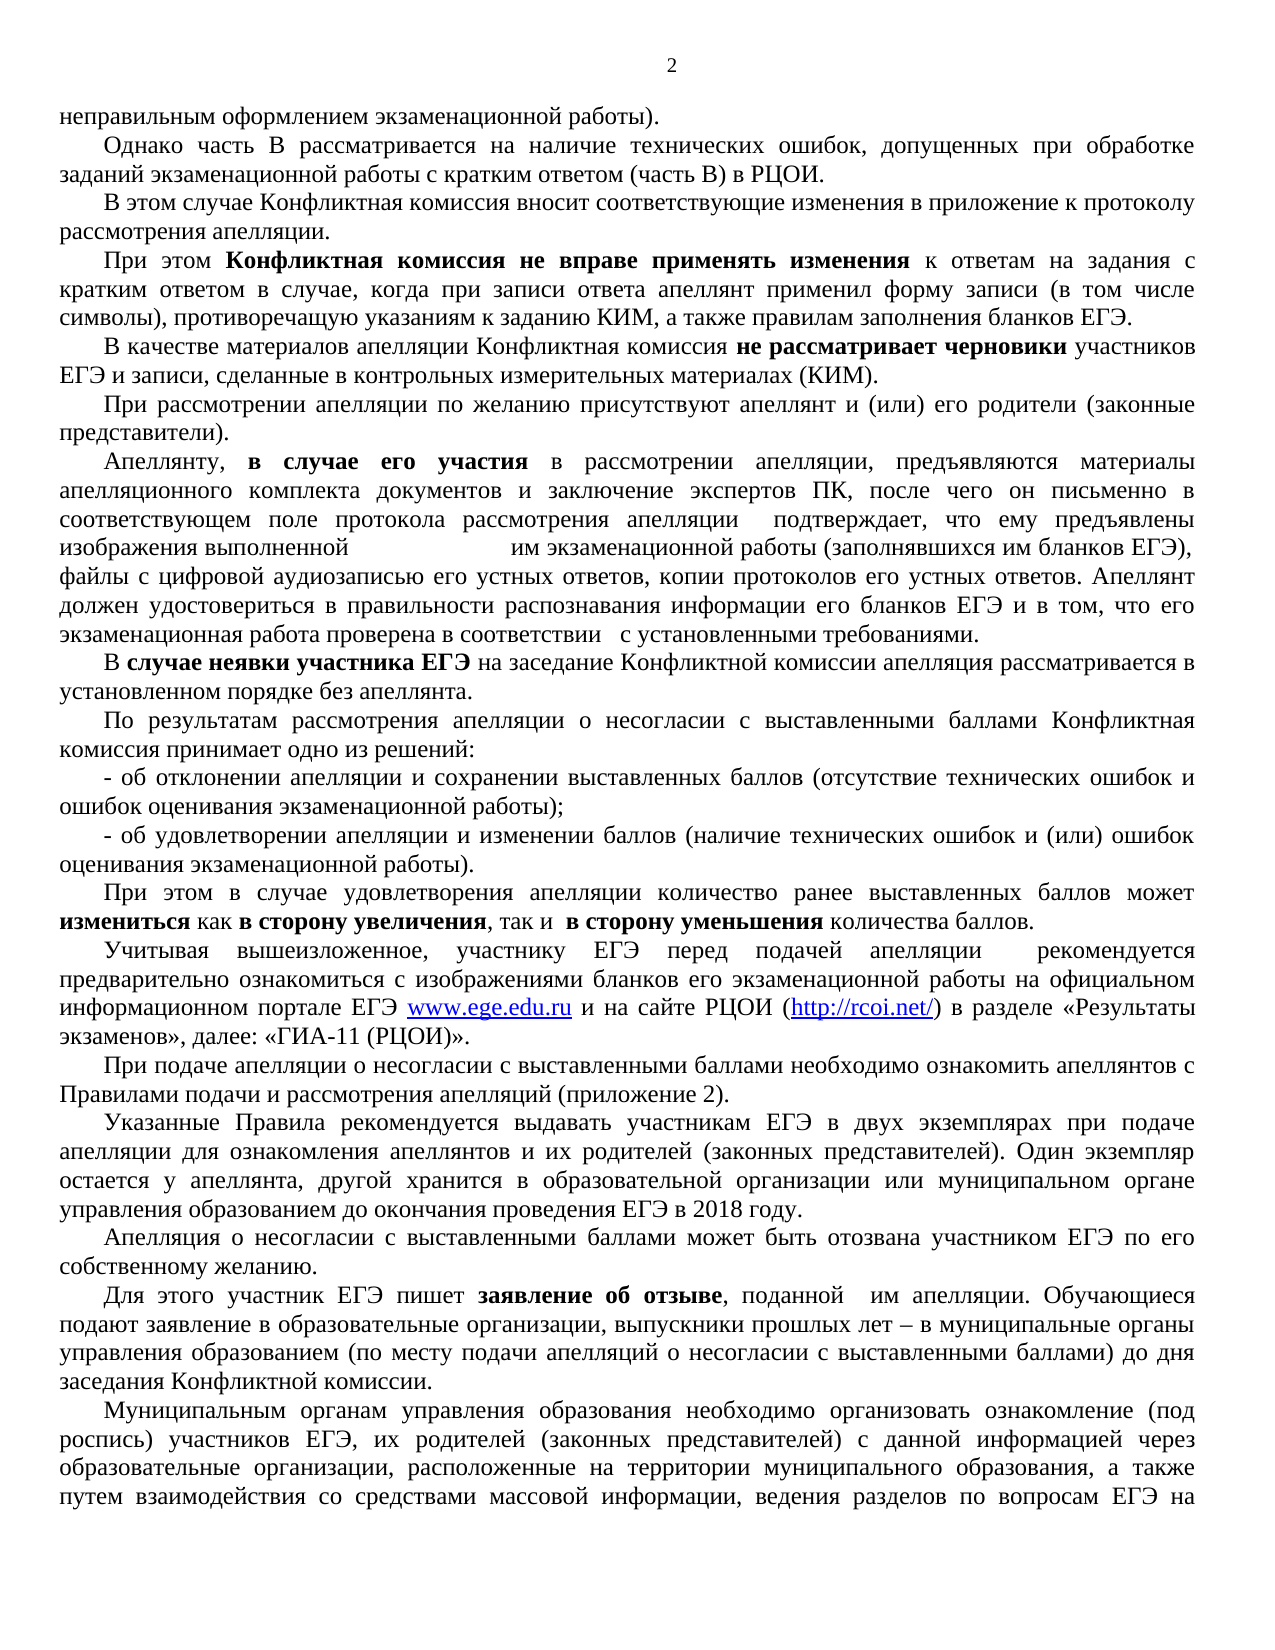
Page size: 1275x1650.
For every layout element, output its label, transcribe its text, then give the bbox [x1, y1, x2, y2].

text - об удовлетворении апелляции и изменении баллов (наличие технических ошибок и (или) ошибок оценивания экзаменационной работы). [59, 820, 1196, 877]
text При этом Конфликтная комиссия не вправе применять изменения к ответам на задания с кратким ответом в случае, когда при записи ответа апеллянт применил форму записи (в том числе символы), противоречащую указаниям к заданию КИМ, а также правилам заполнения бланков ЕГЭ. [59, 245, 1196, 331]
text При этом в случае удовлетворения апелляции количество ранее выставленных баллов может измениться как в сторону увеличения, так и в сторону уменьшения количества баллов. [59, 877, 1196, 935]
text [59, 101, 1196, 130]
text - об отклонении апелляции и сохранении выставленных баллов (отсутствие технических ошибок и ошибок оценивания экзаменационной работы); [59, 762, 1196, 820]
text Указанные Правила рекомендуется выдавать участникам ЕГЭ в двух экземплярах при подаче апелляции для ознакомления апеллянтов и их родителей (законных представителей). Один экземпляр остается у апеллянта, другой хранится в образовательной организации или муниципальном органе управления образованием до окончания проведения ЕГЭ в 2018 году. [59, 1107, 1196, 1222]
text Для этого участник ЕГЭ пишет заявление об отзыве, поданной им апелляции. Обучающиеся подают заявление в образовательные организации, выпускники прошлых лет – в муниципальные органы управления образованием (по месту подачи апелляций о несогласии с выставленными баллами) до дня заседания Конфликтной комиссии. [59, 1280, 1196, 1395]
text В качестве материалов апелляции Конфликтная комиссия не рассматривает черновики участников ЕГЭ и записи, сделанные в контрольных измерительных материалах (КИМ). [59, 331, 1196, 389]
text Апелляция о несогласии с выставленными баллами может быть отозвана участником ЕГЭ по его собственному желанию. [59, 1222, 1196, 1280]
text Однако часть В рассматривается на наличие технических ошибок, допущенных при обработке заданий экзаменационной работы с кратким ответом (часть В) в РЦОИ. [59, 130, 1196, 187]
text В этом случае Конфликтная комиссия вносит соответствующие изменения в приложение к протоколу рассмотрения апелляции. [59, 187, 1196, 245]
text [59, 1395, 1196, 1510]
text При рассмотрении апелляции по желанию присутствуют апеллянт и (или) его родители (законные представители). [59, 389, 1196, 446]
text При подаче апелляции о несогласии с выставленными баллами необходимо ознакомить апеллянтов с Правилами подачи и рассмотрения апелляций (приложение 2). [59, 1050, 1196, 1107]
text В случае неявки участника ЕГЭ на заседание Конфликтной комиссии апелляция рассматривается в установленном порядке без апеллянта. [59, 647, 1196, 705]
text Учитывая вышеизложенное, участнику ЕГЭ перед подачей апелляции рекомендуется предварительно ознакомиться с изображениями бланков его экзаменационной работы на официальном информационном портале ЕГЭ www.ege.edu.ru и на сайте РЦОИ (http://rcoi.net/) в разделе «Результаты экзаменов», далее: «ГИА-11 (РЦОИ)». [59, 935, 1196, 1050]
text По результатам рассмотрения апелляции о несогласии с выставленными баллами Конфликтная комиссия принимает одно из решений: [59, 705, 1196, 762]
text Апеллянту, в случае его участия в рассмотрении апелляции, предъявляются материалы апелляционного комплекта документов и заключение экспертов ПК, после чего он письменно в соответствующем поле протокола рассмотрения апелляции подтверждает, что ему предъявлены изображения выполненной им экзаменационной работы (заполнявшихся им бланков ЕГЭ), файлы с цифровой аудиозаписью его устных ответов, копии протоколов его устных ответов. Апеллянт должен удостовериться в правильности распознавания информации его бланков ЕГЭ и в том, что его экзаменационная работа проверена в соответствии с установленными требованиями. [59, 446, 1196, 647]
